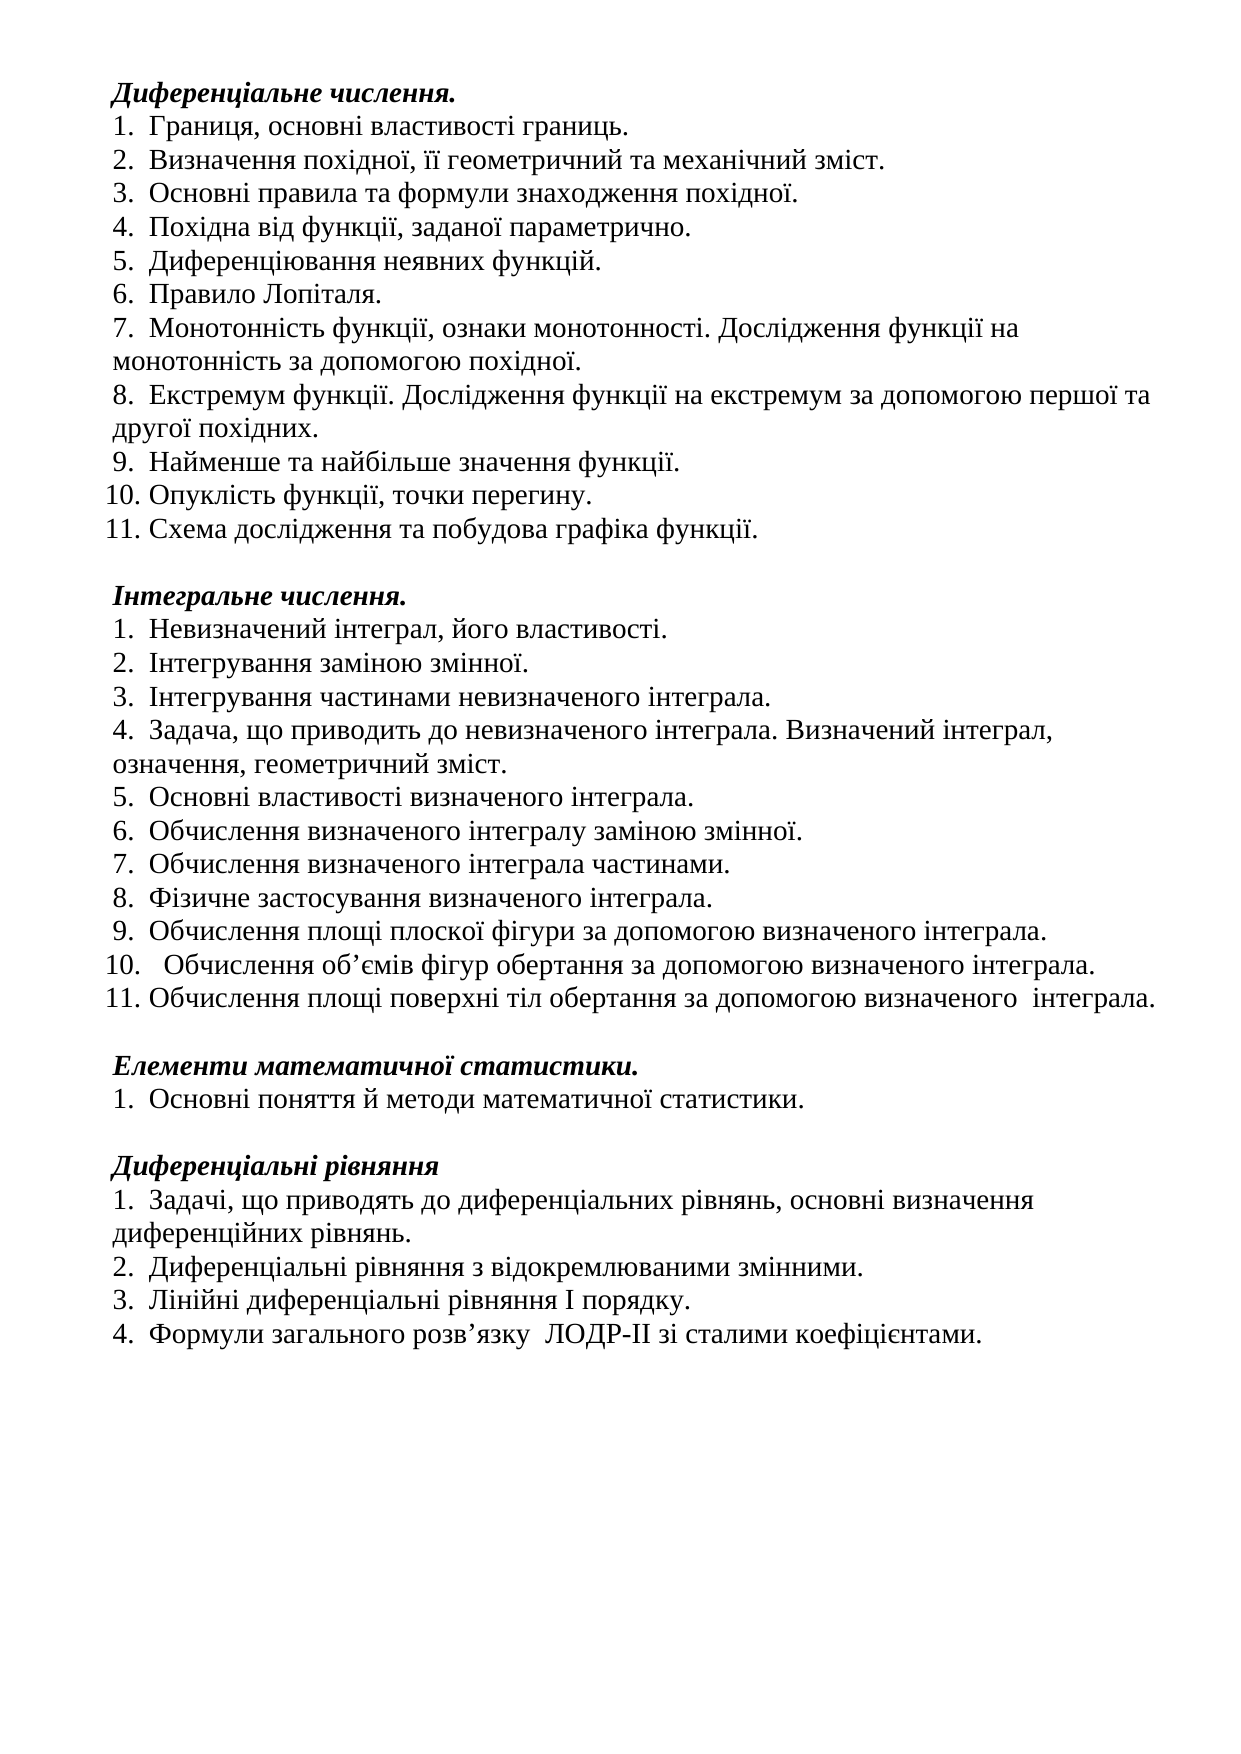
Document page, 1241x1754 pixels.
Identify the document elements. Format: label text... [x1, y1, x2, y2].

list Границя, основні властивості границь. [112, 108, 1165, 142]
text Диференціальне числення. [112, 75, 1165, 108]
text Елементи математичної статистики. [112, 1048, 1180, 1081]
list Обчислення об’ємів фігур обертання за допомогою визначеного інтеграла. [104, 947, 1165, 981]
list Похідна від функції, заданої параметрично. [112, 209, 1165, 243]
list Задача, що приводить до невизначеного інтеграла. Визначений інтеграл, означення, геометричний зміст. [112, 712, 1165, 779]
list Монотонність функції, ознаки монотонності. Дослідження функції на монотонність за допомогою похідної. [112, 310, 1165, 377]
list Обчислення площі плоскої фігури за допомогою визначеного інтеграла. [112, 913, 1165, 947]
list Обчислення визначеного інтегралу заміною змінної. [112, 813, 1165, 846]
list Невизначений інтеграл, його властивості. [112, 612, 1165, 645]
list Диференціальні рівняння з відокремлюваними змінними. [112, 1249, 1165, 1282]
list Визначення похідної, її геометричний та механічний зміст. [112, 142, 1165, 176]
list Формули загального розв’язку ЛОДР-ІІ зі сталими коефіцієнтами. [112, 1316, 1165, 1349]
list Основні поняття й методи математичної статистики. [112, 1081, 1165, 1115]
list Правило Лопіталя. [112, 276, 1165, 310]
list Найменше та найбільше значення функції. [112, 444, 1165, 477]
list Основні правила та формули знаходження похідної. [112, 176, 1165, 209]
list Екстремум функції. Дослідження функції на екстремум за допомогою першої та другої похідних. [112, 377, 1165, 444]
list Основні властивості визначеного інтеграла. [112, 779, 1165, 813]
list Диференціювання неявних функцій. [112, 243, 1165, 276]
list Фізичне застосування визначеного інтеграла. [112, 880, 1165, 913]
list Обчислення площі поверхні тіл обертання за допомогою визначеного інтеграла. [104, 981, 1180, 1014]
text Інтегральне числення. [112, 578, 1165, 612]
list Інтегрування заміною змінної. [112, 645, 1165, 679]
text Диференціальні рівняння [112, 1148, 1180, 1182]
list Інтегрування частинами невизначеного інтеграла. [112, 679, 1165, 712]
list Обчислення визначеного інтеграла частинами. [112, 846, 1165, 880]
list Задачі, що приводять до диференціальних рівнянь, основні визначення диференційних рівнянь. [112, 1182, 1165, 1249]
list Опуклість функції, точки перегину. [104, 477, 1165, 511]
list Схема дослідження та побудова графіка функції. [104, 511, 1165, 544]
list Лінійні диференціальні рівняння І порядку. [112, 1282, 1165, 1316]
